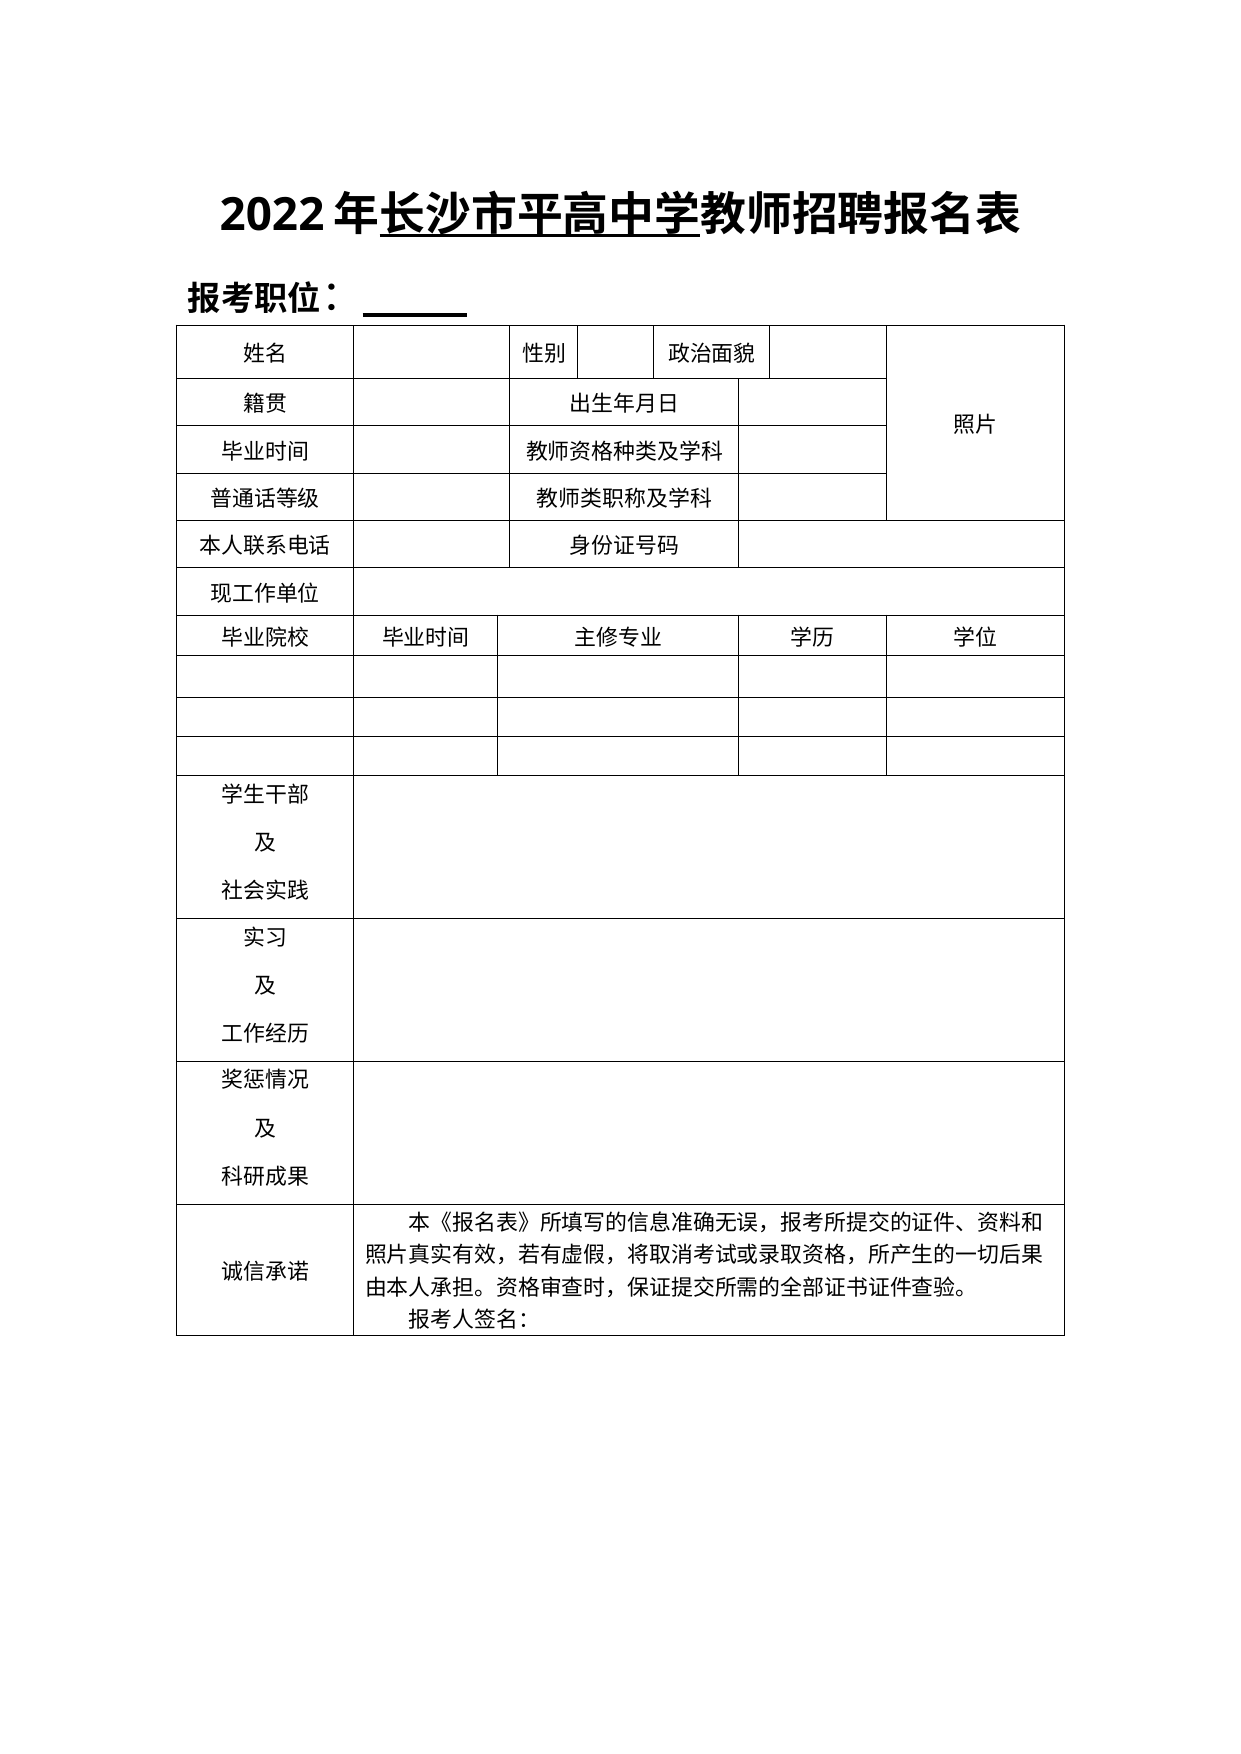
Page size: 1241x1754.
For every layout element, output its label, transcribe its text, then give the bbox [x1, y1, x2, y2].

table_cell [354, 656, 497, 697]
table_cell [498, 698, 738, 736]
table_cell [354, 776, 1064, 918]
table_cell 诚信承诺 [177, 1205, 353, 1334]
text 报考职位： [187, 259, 1053, 324]
table_cell [739, 737, 886, 775]
table_cell 学生干部 及 社会实践 [177, 776, 353, 918]
table_cell [354, 1062, 1064, 1203]
table_cell [739, 426, 886, 473]
table_cell [739, 698, 886, 736]
table_header 姓名 [177, 326, 353, 378]
table_cell [498, 737, 738, 775]
table_cell [887, 698, 1064, 736]
table_header 照片 [887, 326, 1064, 520]
table_cell 本人联系电话 [177, 521, 353, 567]
table_cell 本《报名表》所填写的信息准确无误，报考所提交的证件、资料和照片真实有效，若有虚假，将取消考试或录取资格，所产生的一切后果由本人承担。资格审查时，保证提交所需的全部证书证件查验。 报考人签名： [354, 1205, 1064, 1334]
table_cell 毕业院校 [177, 616, 353, 655]
table_cell 学位 [887, 616, 1064, 655]
table_cell [354, 698, 497, 736]
table_cell [887, 737, 1064, 775]
table_header [354, 326, 509, 378]
table_cell 学历 [739, 616, 886, 655]
table_cell 主修专业 [498, 616, 738, 655]
table_cell 毕业时间 [354, 616, 497, 655]
table_cell [354, 737, 497, 775]
table_cell 现工作单位 [177, 568, 353, 614]
table_cell [739, 379, 886, 425]
table_cell [739, 656, 886, 697]
table_cell 毕业时间 [177, 426, 353, 473]
table_cell 籍贯 [177, 379, 353, 425]
table_cell 出生年月日 [510, 379, 738, 425]
table_cell [177, 737, 353, 775]
table_cell 普通话等级 [177, 474, 353, 520]
table_cell [887, 656, 1064, 697]
table_header 性别 [510, 326, 577, 378]
table_cell [739, 474, 886, 520]
table_cell 教师类职称及学科 [510, 474, 738, 520]
table_cell [354, 426, 509, 473]
table_header [770, 326, 886, 378]
table_cell 教师资格种类及学科 [510, 426, 738, 473]
table_header 政治面貌 [654, 326, 769, 378]
text 2022年长沙市平高中学教师招聘报名表 [187, 162, 1053, 259]
table_cell [354, 521, 509, 567]
table_cell [177, 698, 353, 736]
table_cell 实习 及 工作经历 [177, 919, 353, 1061]
table_cell [354, 474, 509, 520]
table_cell [354, 379, 509, 425]
table_header [578, 326, 653, 378]
table_cell [354, 919, 1064, 1061]
table_cell [498, 656, 738, 697]
table_cell [354, 568, 1064, 614]
table_cell [177, 656, 353, 697]
table_cell 身份证号码 [510, 521, 738, 567]
table_cell 奖惩情况 及 科研成果 [177, 1062, 353, 1203]
table_cell [739, 521, 1064, 567]
